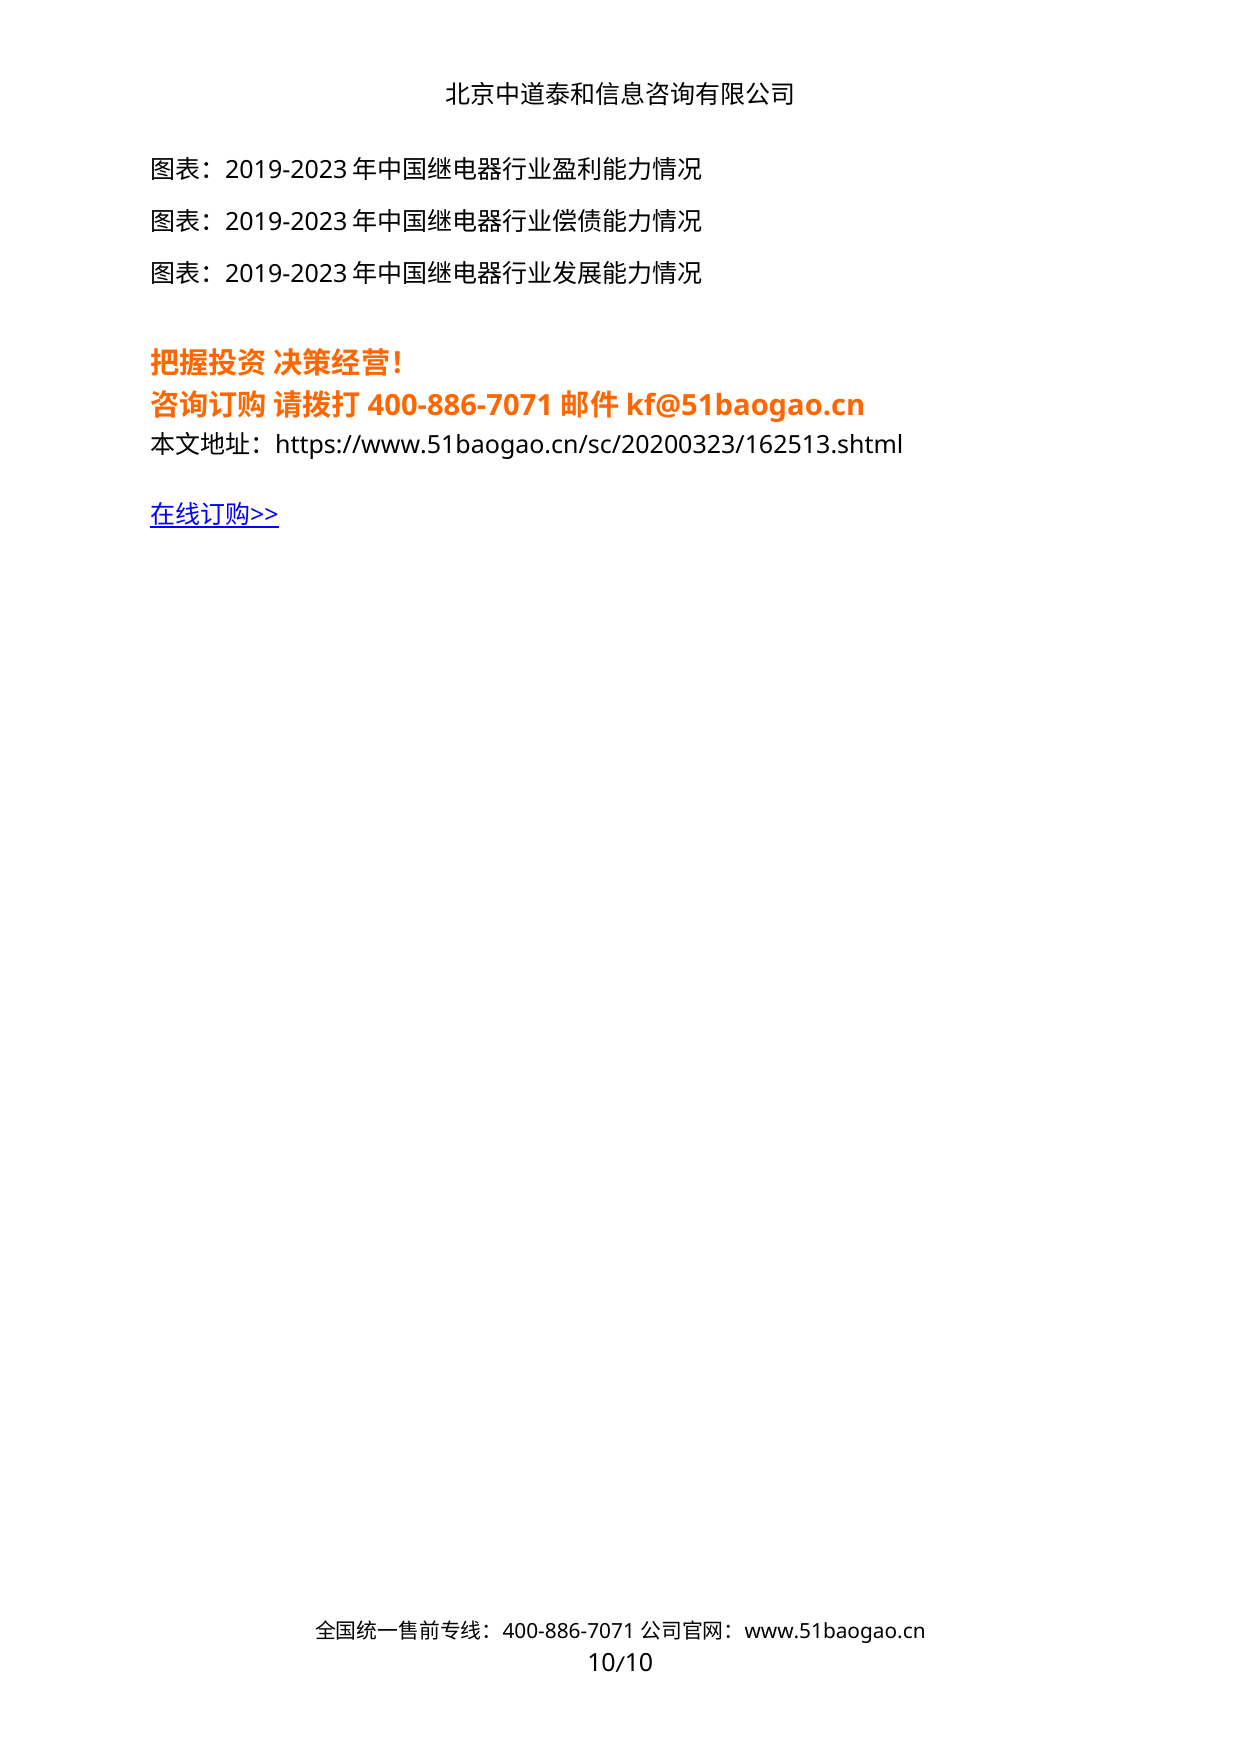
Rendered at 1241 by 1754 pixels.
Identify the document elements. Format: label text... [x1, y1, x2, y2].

text 图表：2019-2023年中国继电器行业发展能力情况 [150, 254, 1090, 290]
text 在线订购>> [150, 461, 1090, 531]
text 把握投资 决策经营！咨询订购 请拨打 400-886-7071 邮件 kf@51baogao.cn本文地址：https://www.51baogao.cn/sc/20200323/162513.shtml [150, 306, 1090, 461]
text 图表：2019-2023年中国继电器行业盈利能力情况 [150, 150, 1090, 186]
text 图表：2019-2023年中国继电器行业偿债能力情况 [150, 202, 1090, 238]
